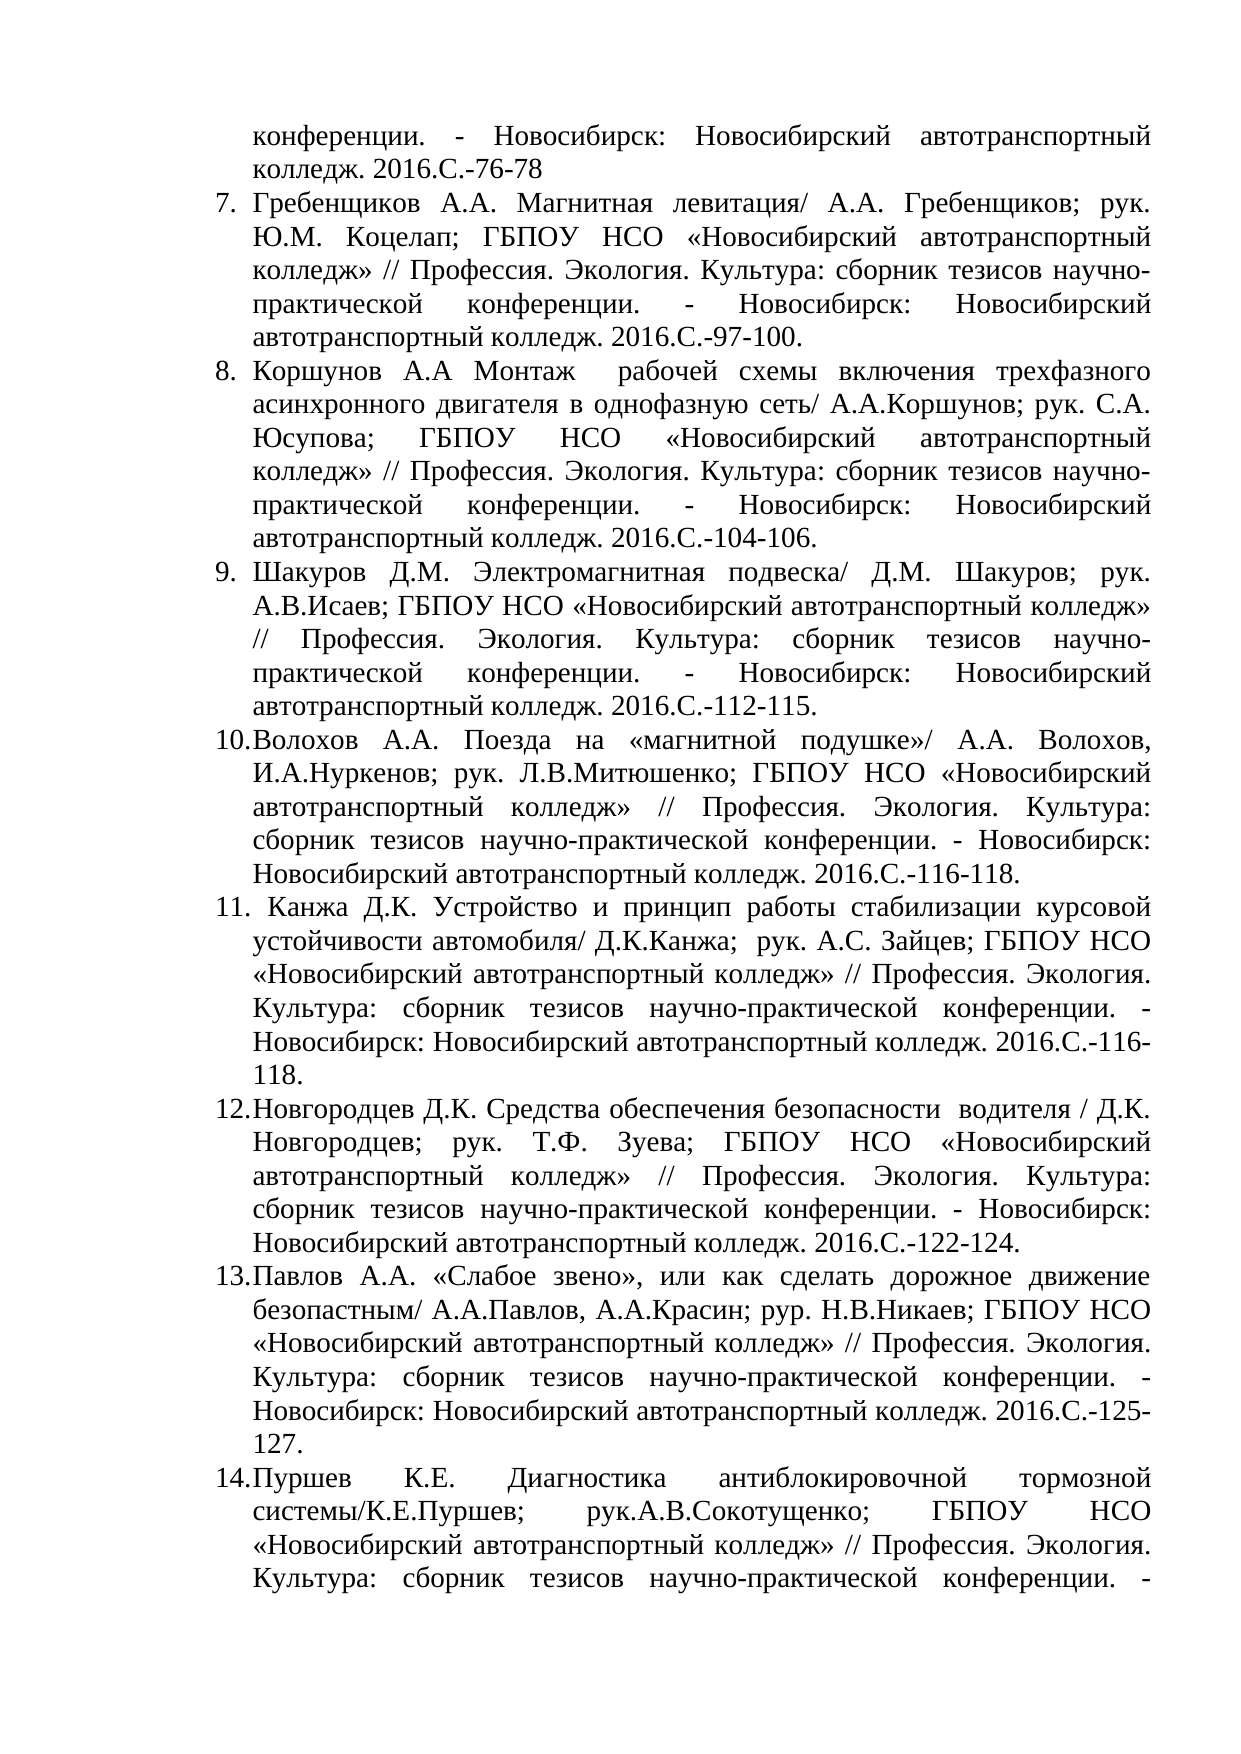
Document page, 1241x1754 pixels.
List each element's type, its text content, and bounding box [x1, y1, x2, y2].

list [215, 118, 1152, 185]
list Канжа Д.К. Устройство и принцип работы стабилизации курсовой устойчивости автомобиля/ Д.К.Канжа; рук. А.С. Зайцев; ГБПОУ НСО «Новосибирский автотранспортный колледж» // Профессия. Экология. Культура: сборник тезисов научно-практической конференции. - Новосибирск: Новосибирский автотранспортный колледж. 2016.С.-116-118. [215, 889, 1152, 1091]
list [215, 1460, 1152, 1594]
list Новгородцев Д.К. Средства обеспечения безопасности водителя / Д.К. Новгородцев; рук. Т.Ф. Зуева; ГБПОУ НСО «Новосибирский автотранспортный колледж» // Профессия. Экология. Культура: сборник тезисов научно-практической конференции. - Новосибирск: Новосибирский автотранспортный колледж. 2016.С.-122-124. [215, 1091, 1152, 1258]
list Волохов А.А. Поезда на «магнитной подушке»/ А.А. Волохов, И.А.Нуркенов; рук. Л.В.Митюшенко; ГБПОУ НСО «Новосибирский автотранспортный колледж» // Профессия. Экология. Культура: сборник тезисов научно-практической конференции. - Новосибирск: Новосибирский автотранспортный колледж. 2016.С.-116-118. [215, 722, 1152, 889]
list Шакуров Д.М. Электромагнитная подвеска/ Д.М. Шакуров; рук. А.В.Исаев; ГБПОУ НСО «Новосибирский автотранспортный колледж» // Профессия. Экология. Культура: сборник тезисов научно-практической конференции. - Новосибирск: Новосибирский автотранспортный колледж. 2016.С.-112-115. [215, 554, 1152, 722]
list Гребенщиков А.А. Магнитная левитация/ А.А. Гребенщиков; рук. Ю.М. Коцелап; ГБПОУ НСО «Новосибирский автотранспортный колледж» // Профессия. Экология. Культура: сборник тезисов научно-практической конференции. - Новосибирск: Новосибирский автотранспортный колледж. 2016.С.-97-100. [215, 185, 1152, 353]
list Павлов А.А. «Слабое звено», или как сделать дорожное движение безопастным/ А.А.Павлов, А.А.Красин; рур. Н.В.Никаев; ГБПОУ НСО «Новосибирский автотранспортный колледж» // Профессия. Экология. Культура: сборник тезисов научно-практической конференции. - Новосибирск: Новосибирский автотранспортный колледж. 2016.С.-125-127. [215, 1258, 1152, 1460]
list Коршунов А.А Монтаж рабочей схемы включения трехфазного асинхронного двигателя в однофазную сеть/ А.А.Коршунов; рук. С.А. Юсупова; ГБПОУ НСО «Новосибирский автотранспортный колледж» // Профессия. Экология. Культура: сборник тезисов научно-практической конференции. - Новосибирск: Новосибирский автотранспортный колледж. 2016.С.-104-106. [215, 353, 1152, 554]
